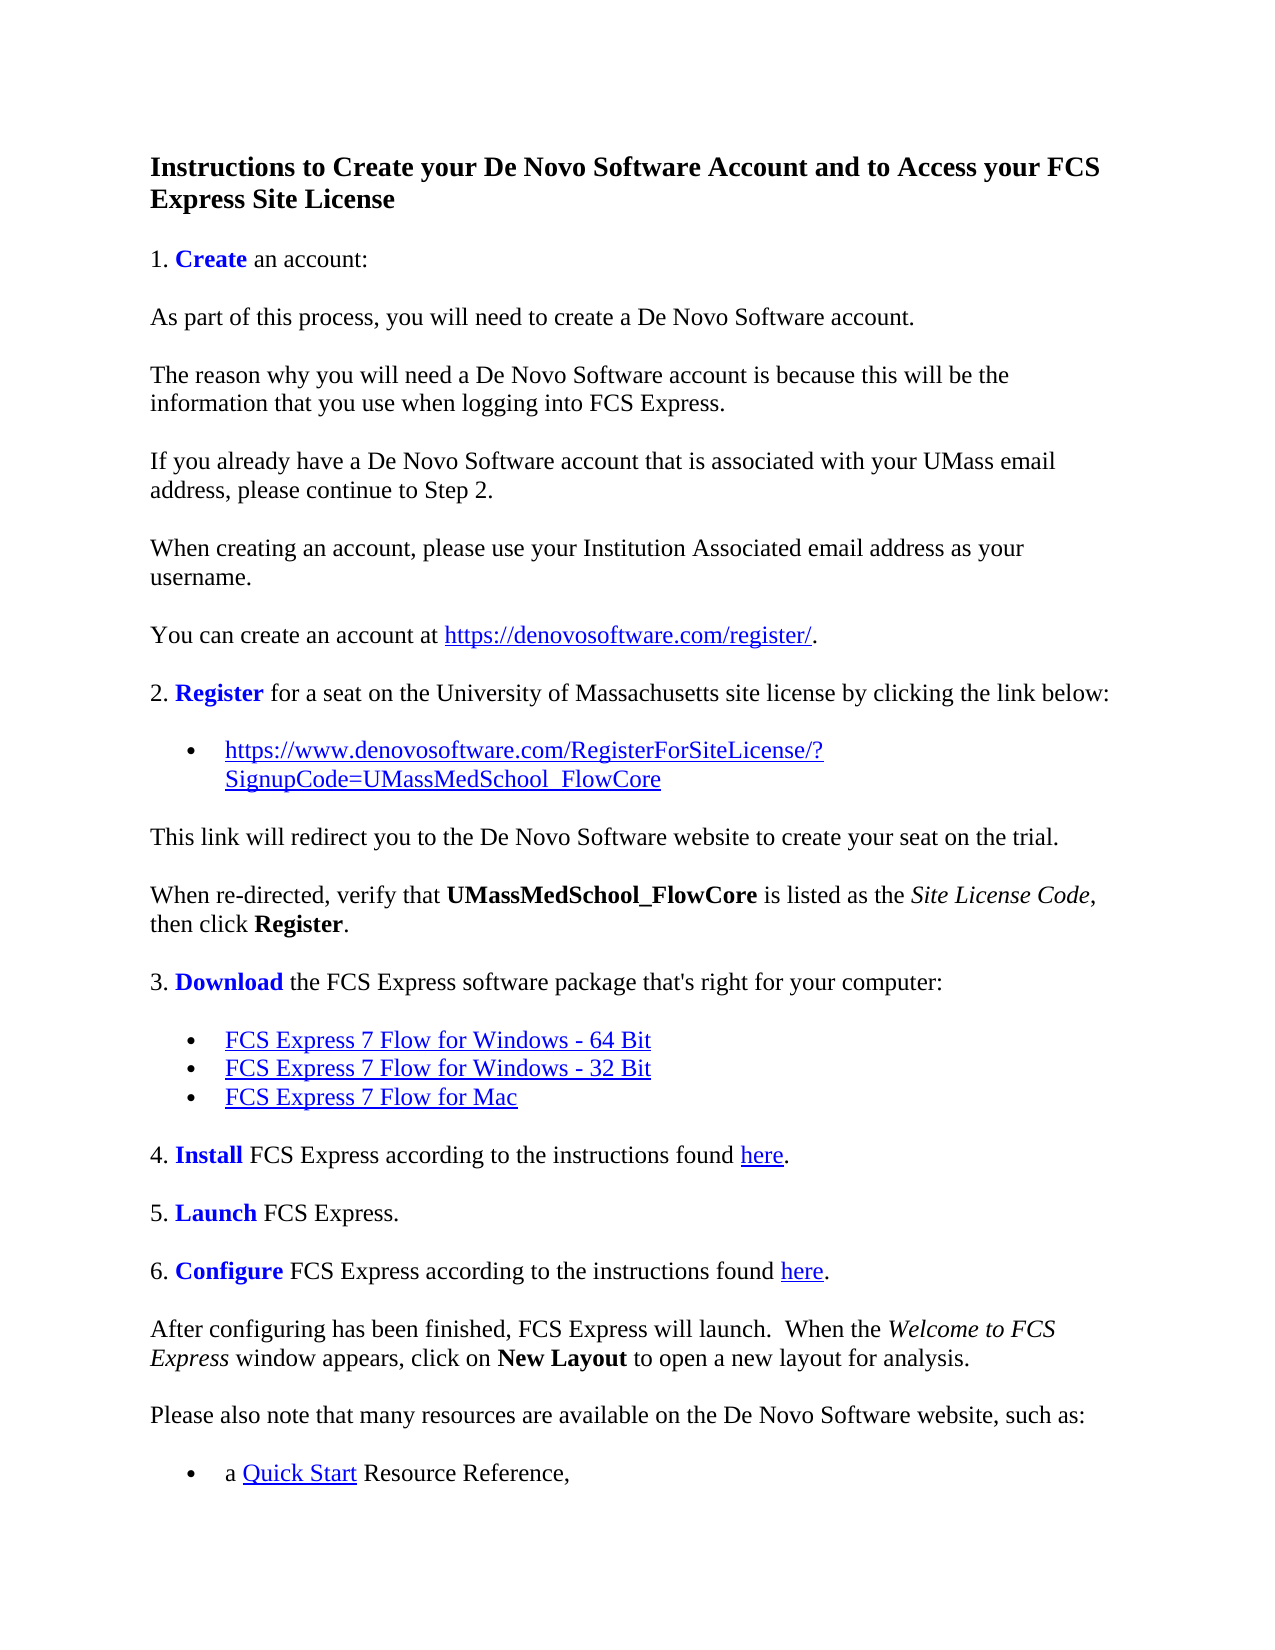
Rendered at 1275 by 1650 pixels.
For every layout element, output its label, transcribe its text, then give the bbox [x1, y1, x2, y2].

text 6. Configure FCS Express according to the instructions found here. [150, 1256, 1125, 1285]
list https://www.denovosoftware.com/RegisterForSiteLicense/?SignupCode=UMassMedSchool_FlowCore [187, 736, 1125, 793]
text As part of this process, you will need to create a De Novo Software account. [150, 302, 1125, 331]
list a Quick Start Resource Reference, [187, 1458, 1125, 1487]
text You can create an account at https://denovosoftware.com/register/. [150, 620, 1125, 648]
list FCS Express 7 Flow for Mac [187, 1082, 1125, 1111]
text When creating an account, please use your Institution Associated email address as your username. [150, 533, 1125, 591]
text 4. Install FCS Express according to the instructions found here. [150, 1140, 1125, 1169]
text 3. Download the FCS Express software package that's right for your computer: [150, 967, 1125, 996]
text 5. Launch FCS Express. [150, 1198, 1125, 1227]
text 2. Register for a seat on the University of Massachusetts site license by clicking the link below: [150, 678, 1125, 706]
text If you already have a De Novo Software account that is associated with your UMass email address, please continue to Step 2. [150, 446, 1125, 504]
list FCS Express 7 Flow for Windows - 64 Bit [187, 1025, 1125, 1053]
text Please also note that many resources are available on the De Novo Software website, such as: [150, 1401, 1125, 1429]
text 1. Create an account: [150, 244, 1125, 273]
text After configuring has been finished, FCS Express will launch. When the Welcome to FCS Express window appears, click on New Layout to open a new layout for analysis. [150, 1314, 1125, 1371]
text This link will redirect you to the De Novo Software website to create your seat on the trial. [150, 822, 1125, 851]
text When re-directed, verify that UMassMedSchool_FlowCore is listed as the Site License Code, then click Register. [150, 880, 1125, 938]
text The reason why you will need a De Novo Software account is because this will be the information that you use when logging into FCS Express. [150, 360, 1125, 417]
list FCS Express 7 Flow for Windows - 32 Bit [187, 1053, 1125, 1082]
text Instructions to Create your De Novo Software Account and to Access your FCS Express Site License [150, 150, 1125, 215]
